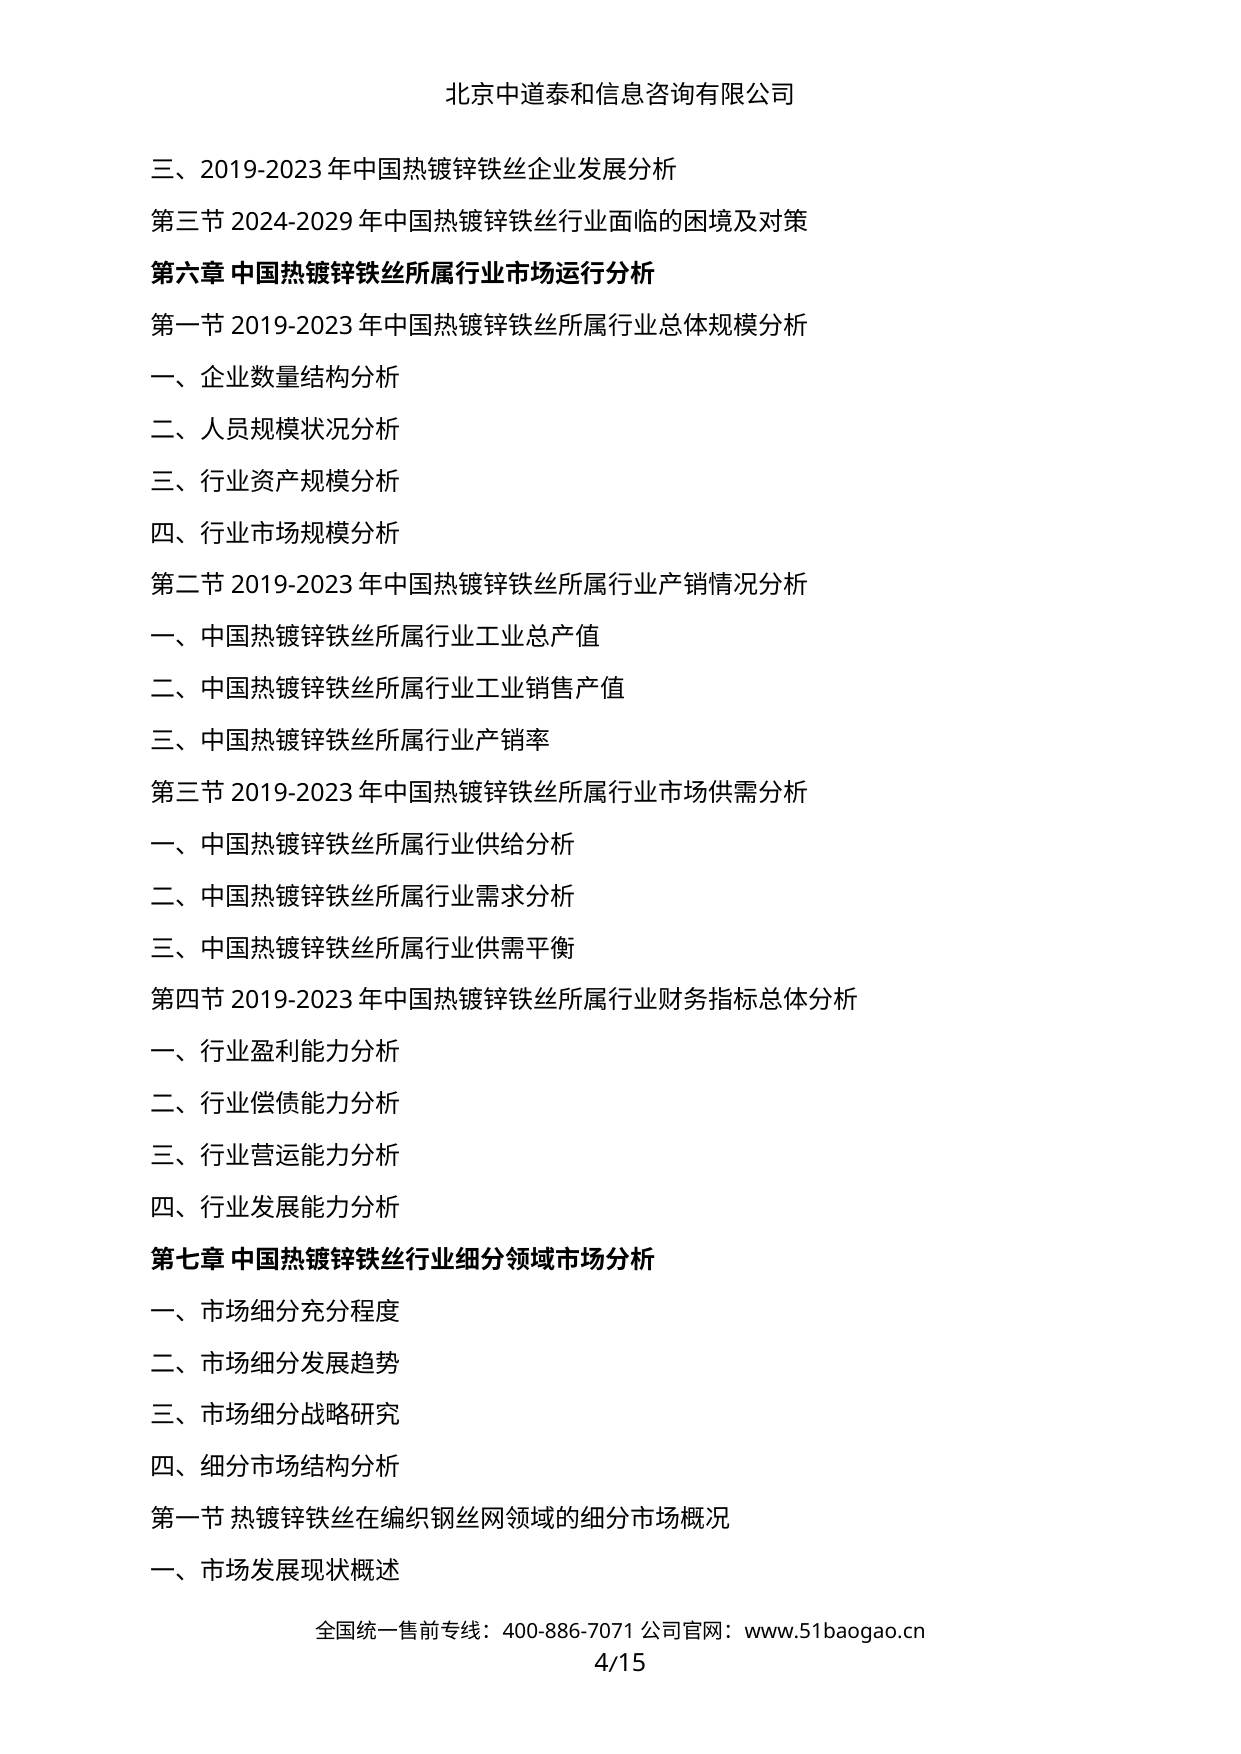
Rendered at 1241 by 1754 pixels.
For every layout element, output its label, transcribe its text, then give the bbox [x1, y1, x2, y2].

text 一、中国热镀锌铁丝所属行业工业总产值 [150, 617, 1090, 653]
text 四、细分市场结构分析 [150, 1447, 1090, 1483]
text 一、中国热镀锌铁丝所属行业供给分析 [150, 824, 1090, 861]
text 第一节 2019-2023年中国热镀锌铁丝所属行业总体规模分析 [150, 306, 1090, 342]
text 二、行业偿债能力分析 [150, 1084, 1090, 1120]
text 一、行业盈利能力分析 [150, 1032, 1090, 1068]
text 三、2019-2023年中国热镀锌铁丝企业发展分析 [150, 150, 1090, 186]
text 四、行业市场规模分析 [150, 513, 1090, 549]
text 三、中国热镀锌铁丝所属行业产销率 [150, 721, 1090, 757]
text 三、中国热镀锌铁丝所属行业供需平衡 [150, 928, 1090, 964]
text 二、中国热镀锌铁丝所属行业工业销售产值 [150, 669, 1090, 705]
text 第二节 2019-2023年中国热镀锌铁丝所属行业产销情况分析 [150, 565, 1090, 601]
text 一、企业数量结构分析 [150, 357, 1090, 394]
text 三、市场细分战略研究 [150, 1395, 1090, 1431]
text 二、人员规模状况分析 [150, 409, 1090, 446]
text 二、市场细分发展趋势 [150, 1343, 1090, 1379]
text 一、市场细分充分程度 [150, 1291, 1090, 1327]
text 三、行业资产规模分析 [150, 461, 1090, 497]
text 三、行业营运能力分析 [150, 1136, 1090, 1172]
text 一、市场发展现状概述 [150, 1551, 1090, 1587]
text 四、行业发展能力分析 [150, 1187, 1090, 1224]
text 第一节 热镀锌铁丝在编织钢丝网领域的细分市场概况 [150, 1499, 1090, 1535]
text 第三节 2024-2029年中国热镀锌铁丝行业面临的困境及对策 [150, 202, 1090, 238]
text 第六章 中国热镀锌铁丝所属行业市场运行分析 [150, 254, 1090, 290]
text 第七章 中国热镀锌铁丝行业细分领域市场分析 [150, 1239, 1090, 1276]
text 二、中国热镀锌铁丝所属行业需求分析 [150, 876, 1090, 912]
text 第四节 2019-2023年中国热镀锌铁丝所属行业财务指标总体分析 [150, 980, 1090, 1016]
text 第三节 2019-2023年中国热镀锌铁丝所属行业市场供需分析 [150, 772, 1090, 809]
